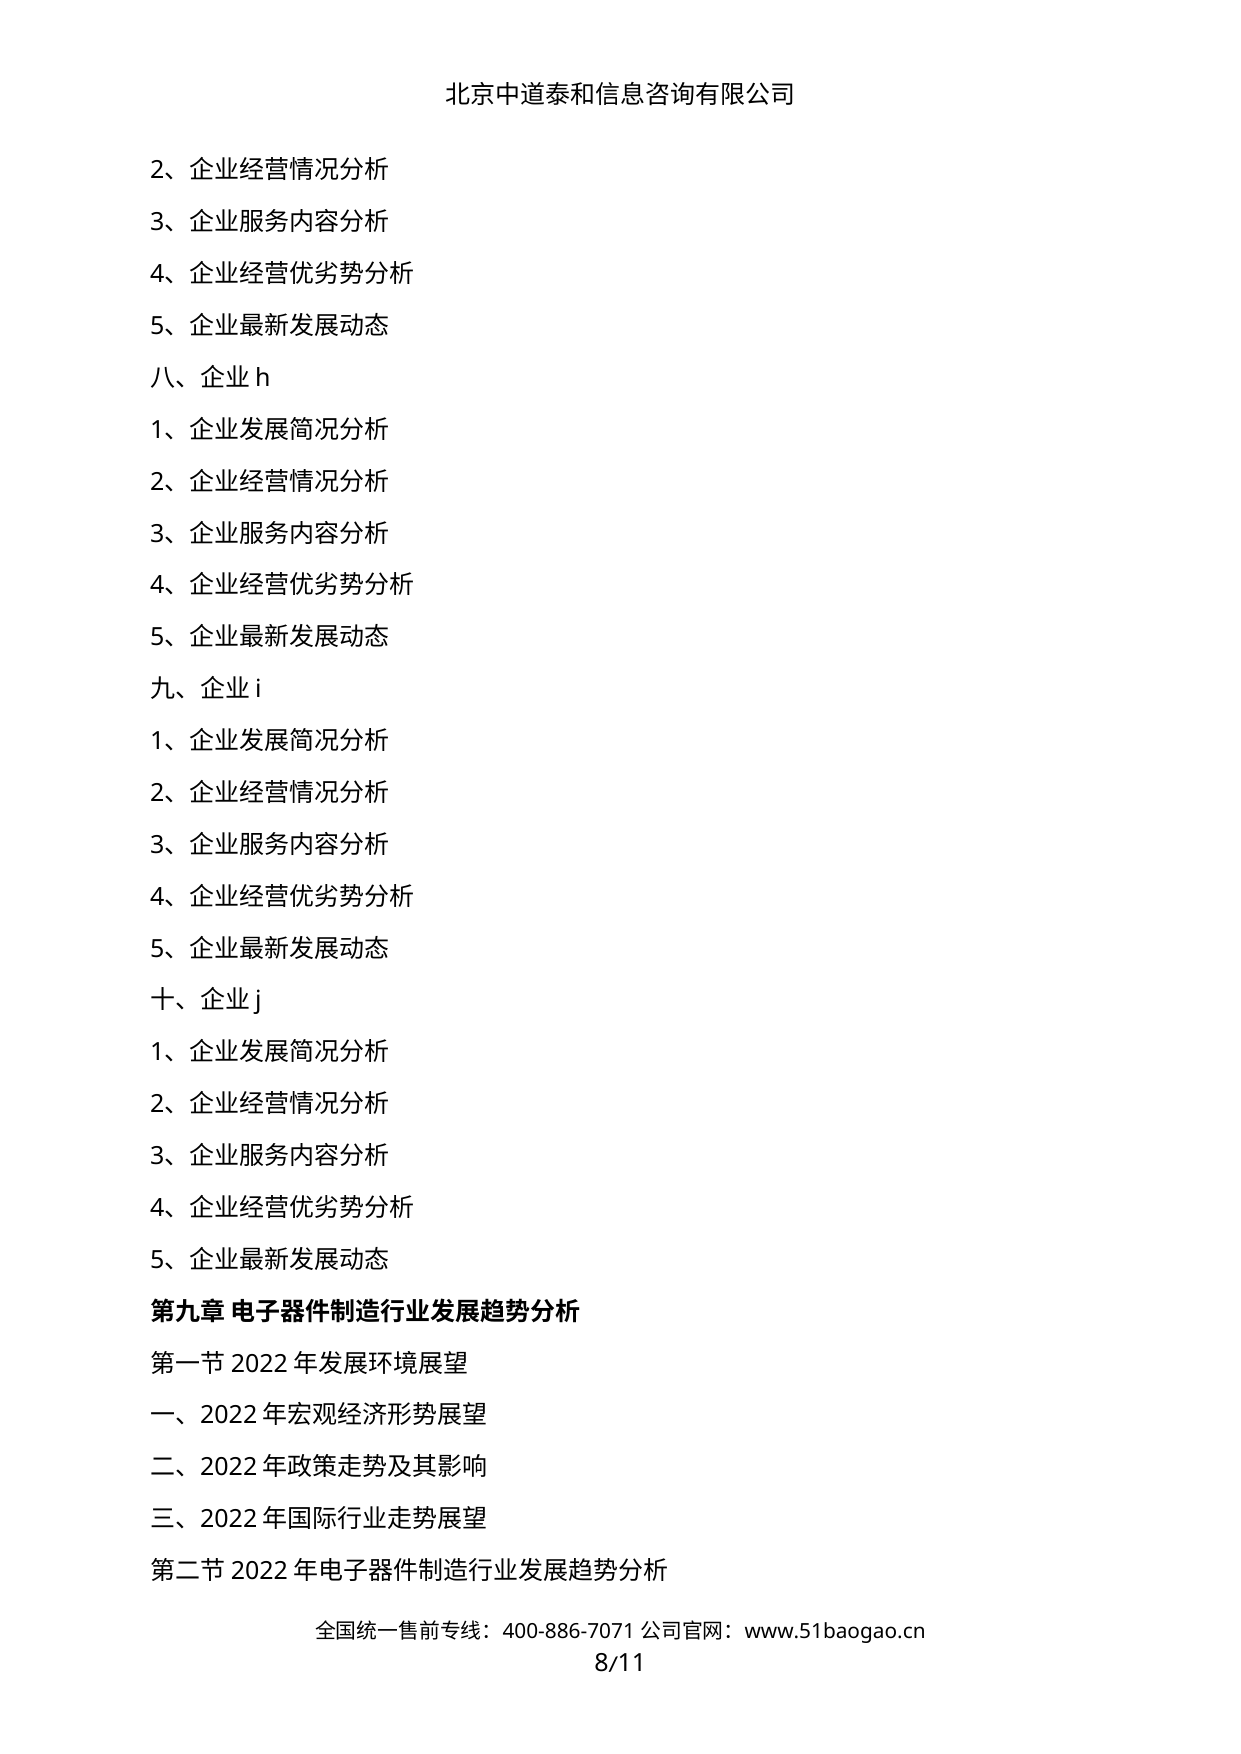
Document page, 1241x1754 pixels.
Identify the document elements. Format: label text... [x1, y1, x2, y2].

text 5、企业最新发展动态 [150, 928, 1090, 964]
text 八、企业h [150, 357, 1090, 394]
text 一、2022年宏观经济形势展望 [150, 1395, 1090, 1431]
text 二、2022年政策走势及其影响 [150, 1447, 1090, 1483]
text 九、企业i [150, 669, 1090, 705]
text 4、企业经营优劣势分析 [150, 1187, 1090, 1224]
text 2、企业经营情况分析 [150, 150, 1090, 186]
text 5、企业最新发展动态 [150, 617, 1090, 653]
text 1、企业发展简况分析 [150, 409, 1090, 446]
text 2、企业经营情况分析 [150, 772, 1090, 809]
text 第二节 2022年电子器件制造行业发展趋势分析 [150, 1551, 1090, 1587]
text 1、企业发展简况分析 [150, 721, 1090, 757]
text 三、2022年国际行业走势展望 [150, 1499, 1090, 1535]
text 4、企业经营优劣势分析 [150, 565, 1090, 601]
text 4、企业经营优劣势分析 [150, 254, 1090, 290]
text 2、企业经营情况分析 [150, 1084, 1090, 1120]
text 3、企业服务内容分析 [150, 1136, 1090, 1172]
text 3、企业服务内容分析 [150, 513, 1090, 549]
text 3、企业服务内容分析 [150, 202, 1090, 238]
text 3、企业服务内容分析 [150, 824, 1090, 861]
text 十、企业j [150, 980, 1090, 1016]
text 4、企业经营优劣势分析 [150, 876, 1090, 912]
text 2、企业经营情况分析 [150, 461, 1090, 497]
text 1、企业发展简况分析 [150, 1032, 1090, 1068]
text 5、企业最新发展动态 [150, 306, 1090, 342]
text 第九章 电子器件制造行业发展趋势分析 [150, 1291, 1090, 1327]
text 第一节 2022年发展环境展望 [150, 1343, 1090, 1379]
text 5、企业最新发展动态 [150, 1239, 1090, 1276]
